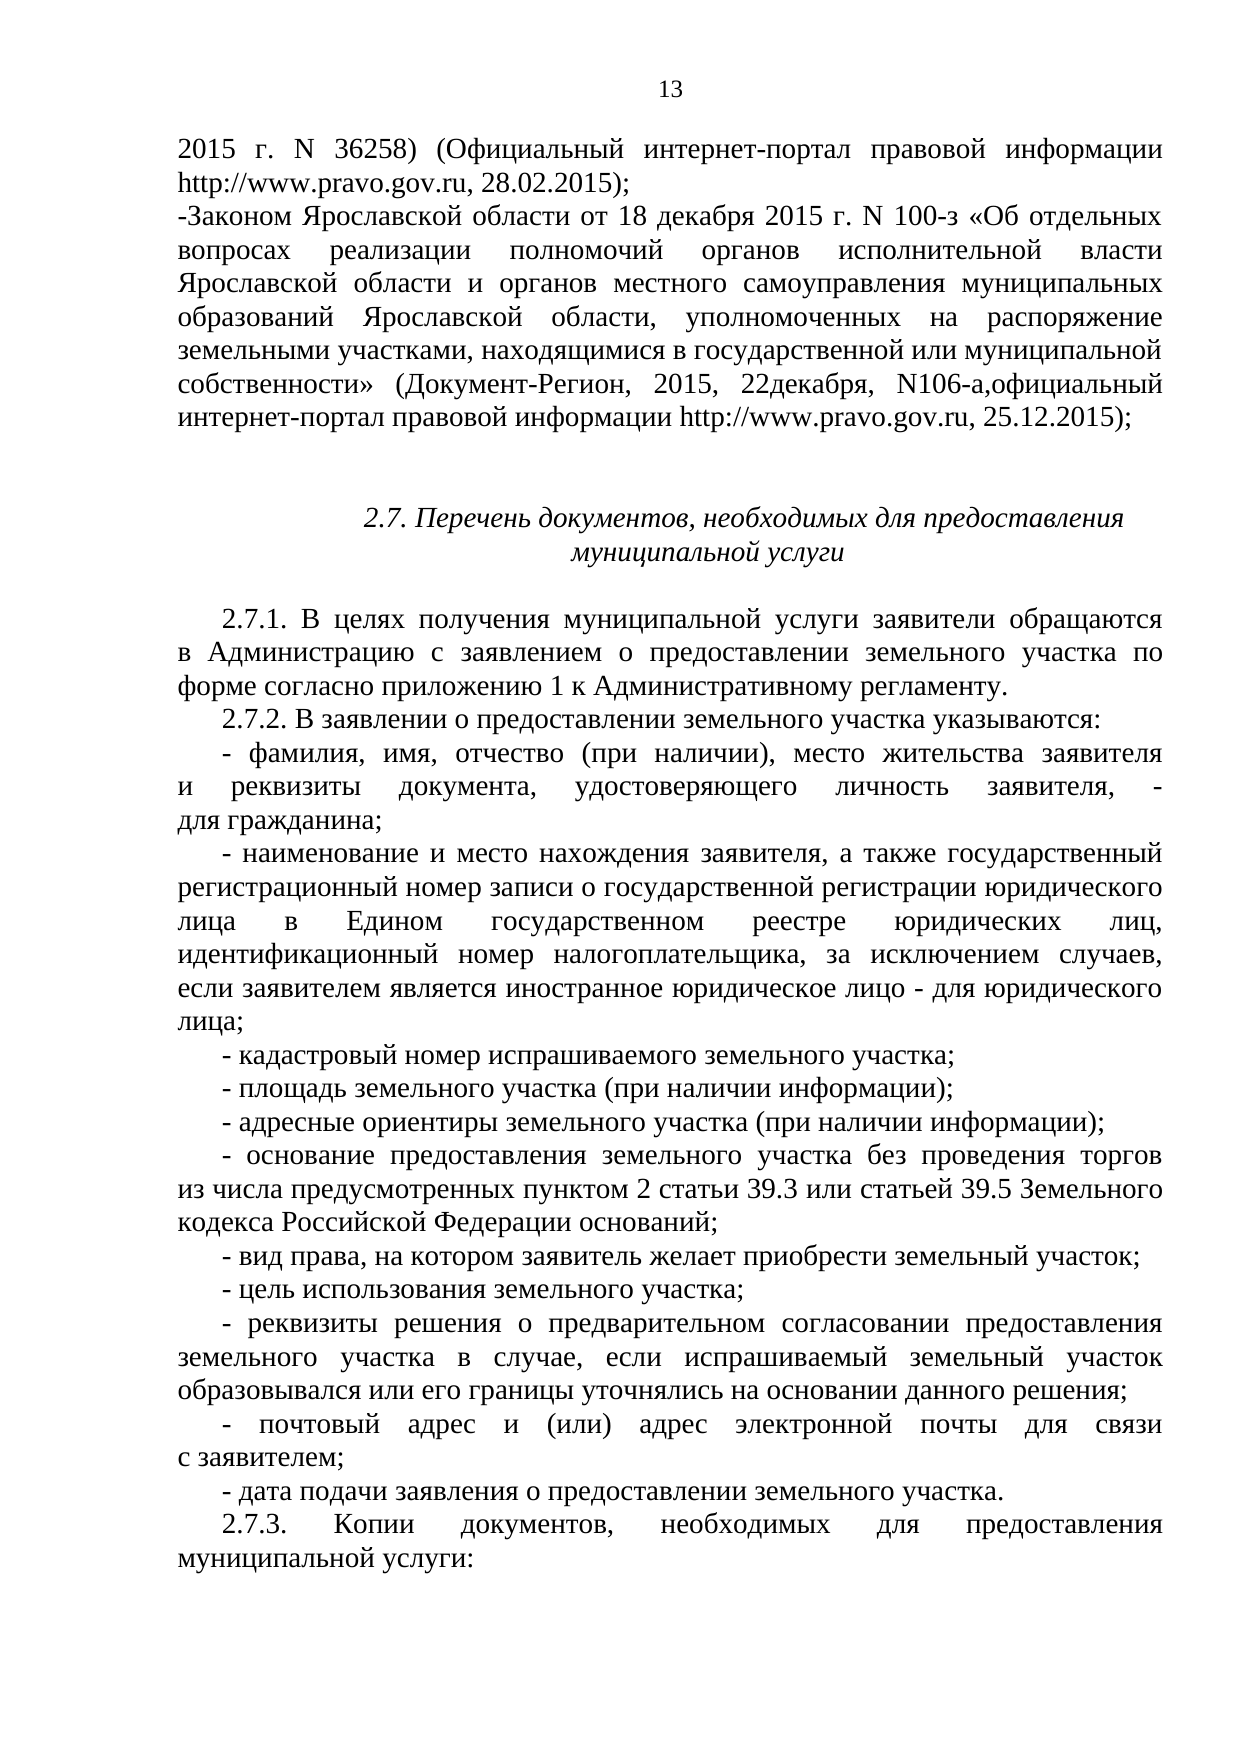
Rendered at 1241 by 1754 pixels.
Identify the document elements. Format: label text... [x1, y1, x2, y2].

text - реквизиты решения о предварительном согласовании предоставления земельного участка в случае, если испрашиваемый земельный участок образовывался или его границы уточнялись на основании данного решения; [177, 1305, 1163, 1406]
text муниципальной услуги [177, 534, 1163, 567]
text - адресные ориентиры земельного участка (при наличии информации); [177, 1104, 1163, 1137]
text - вид права, на котором заявитель желает приобрести земельный участок; [177, 1238, 1163, 1272]
text - почтовый адрес и (или) адрес электронной почты для связи с заявителем; [177, 1406, 1163, 1473]
text - наименование и место нахождения заявителя, а также государственный регистрационный номер записи о государственной регистрации юридического лица в Едином государственном реестре юридических лиц, идентификационный номер налогоплательщика, за исключением случаев, если заявителем является иностранное юридическое лицо - для юридического лица; [177, 836, 1163, 1037]
text - цель использования земельного участка; [177, 1272, 1163, 1305]
text 2.7.2. В заявлении о предоставлении земельного участка указываются: [177, 701, 1163, 735]
text - кадастровый номер испрашиваемого земельного участка; [177, 1037, 1163, 1070]
text 2.7. Перечень документов, необходимых для предоставления [177, 500, 1163, 534]
text -Законом Ярославской области от 18 декабря 2015 г. N 100-з «Об отдельных вопросах реализации полномочий органов исполнительной власти Ярославской области и органов местного самоуправления муниципальных образований Ярославской области, уполномоченных на распоряжение земельными участками, находящимися в государственной или муниципальной [177, 198, 1163, 366]
text 2.7.3. Копии документов, необходимых для предоставления муниципальной услуги: [177, 1506, 1163, 1573]
text - дата подачи заявления о предоставлении земельного участка. [177, 1473, 1163, 1506]
text собственности» (Документ-Регион, 2015, 22декабря, N106-а,официальный интернет-портал правовой информации http://www.pravo.gov.ru, 25.12.2015); [177, 366, 1163, 433]
text - площадь земельного участка (при наличии информации); [177, 1070, 1163, 1104]
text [177, 131, 1163, 198]
text 2.7.1. В целях получения муниципальной услуги заявители обращаются в Администрацию с заявлением о предоставлении земельного участка по форме согласно приложению 1 к Административному регламенту. [177, 601, 1163, 701]
text - основание предоставления земельного участка без проведения торгов из числа предусмотренных пунктом 2 статьи 39.3 или статьей 39.5 Земельного кодекса Российской Федерации оснований; [177, 1137, 1163, 1238]
text - фамилия, имя, отчество (при наличии), место жительства заявителя и реквизиты документа, удостоверяющего личность заявителя, - для гражданина; [177, 735, 1163, 836]
